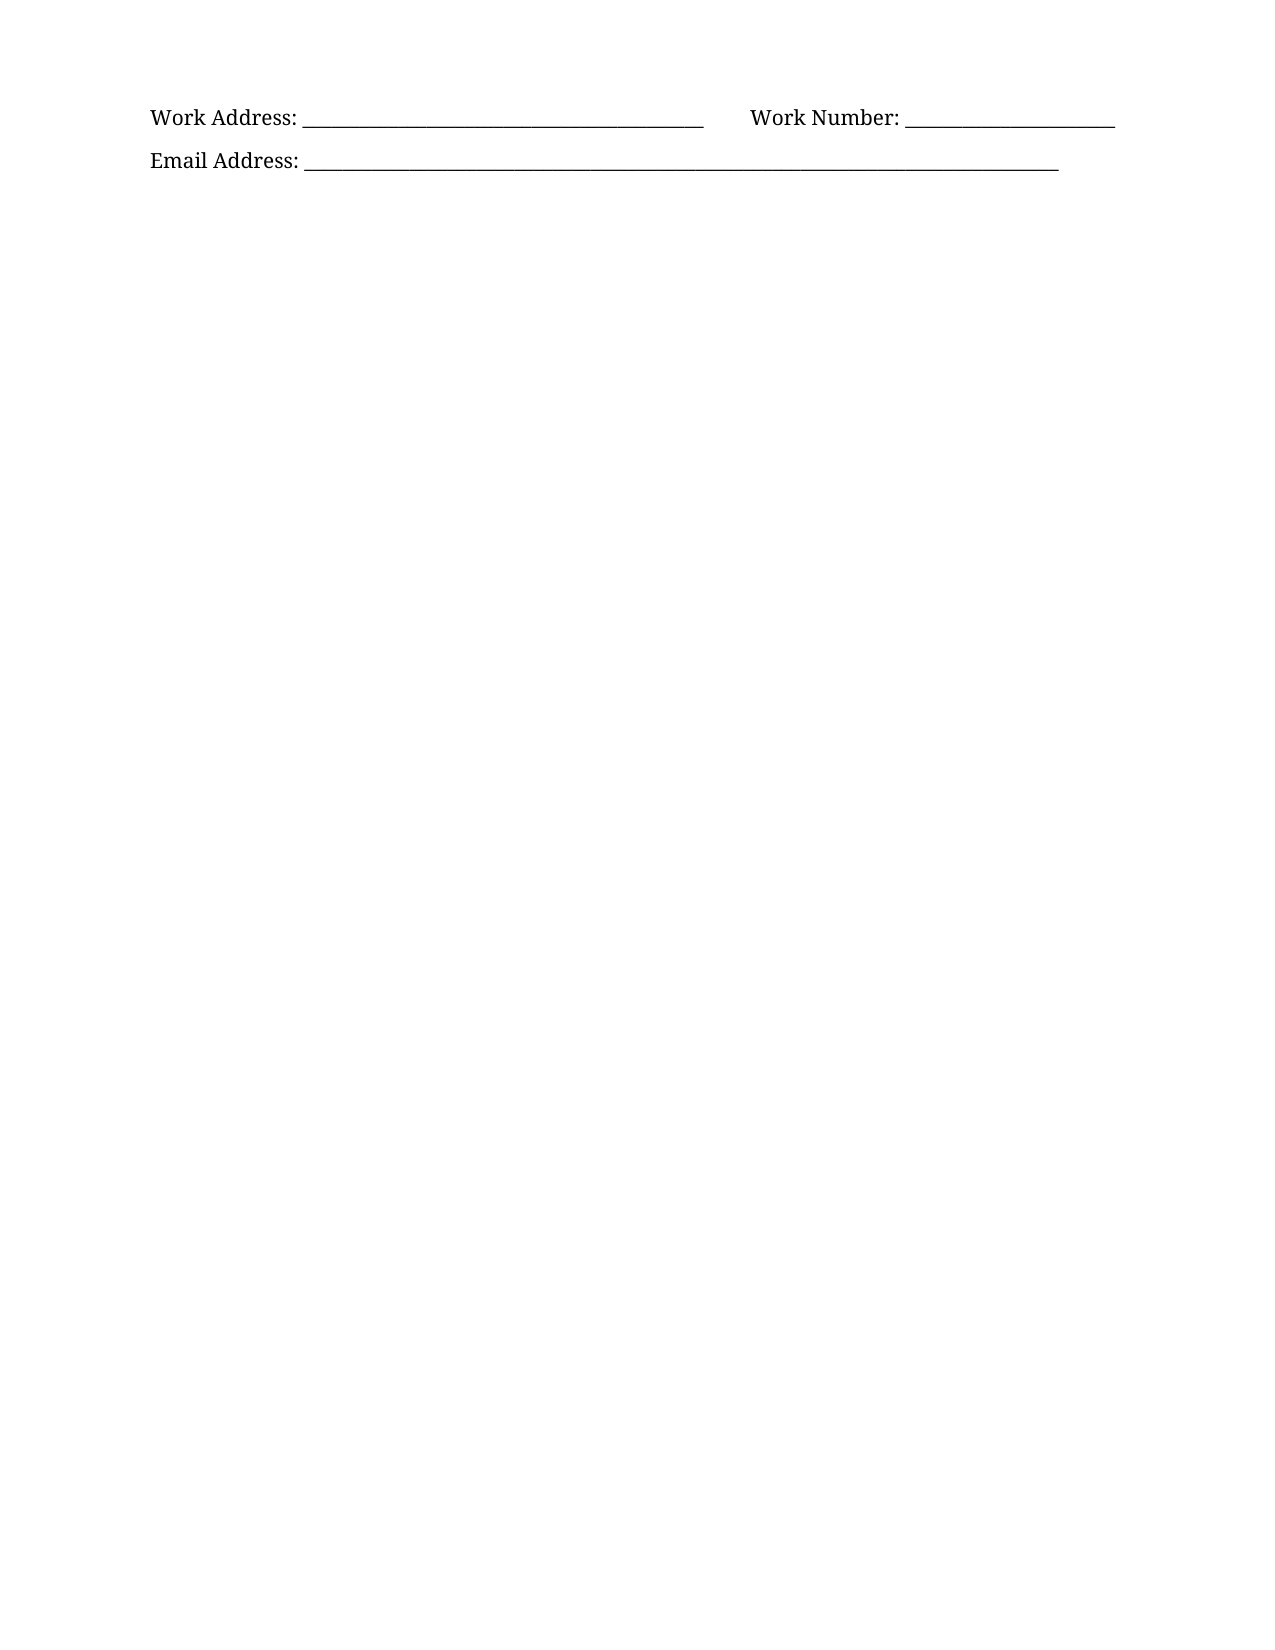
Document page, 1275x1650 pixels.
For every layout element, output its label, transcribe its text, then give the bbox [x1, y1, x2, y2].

text Email Address: _______________________________________________________________________________ [150, 146, 1125, 174]
text Work Address: __________________________________________ Work Number: ______________________ [150, 103, 1125, 132]
